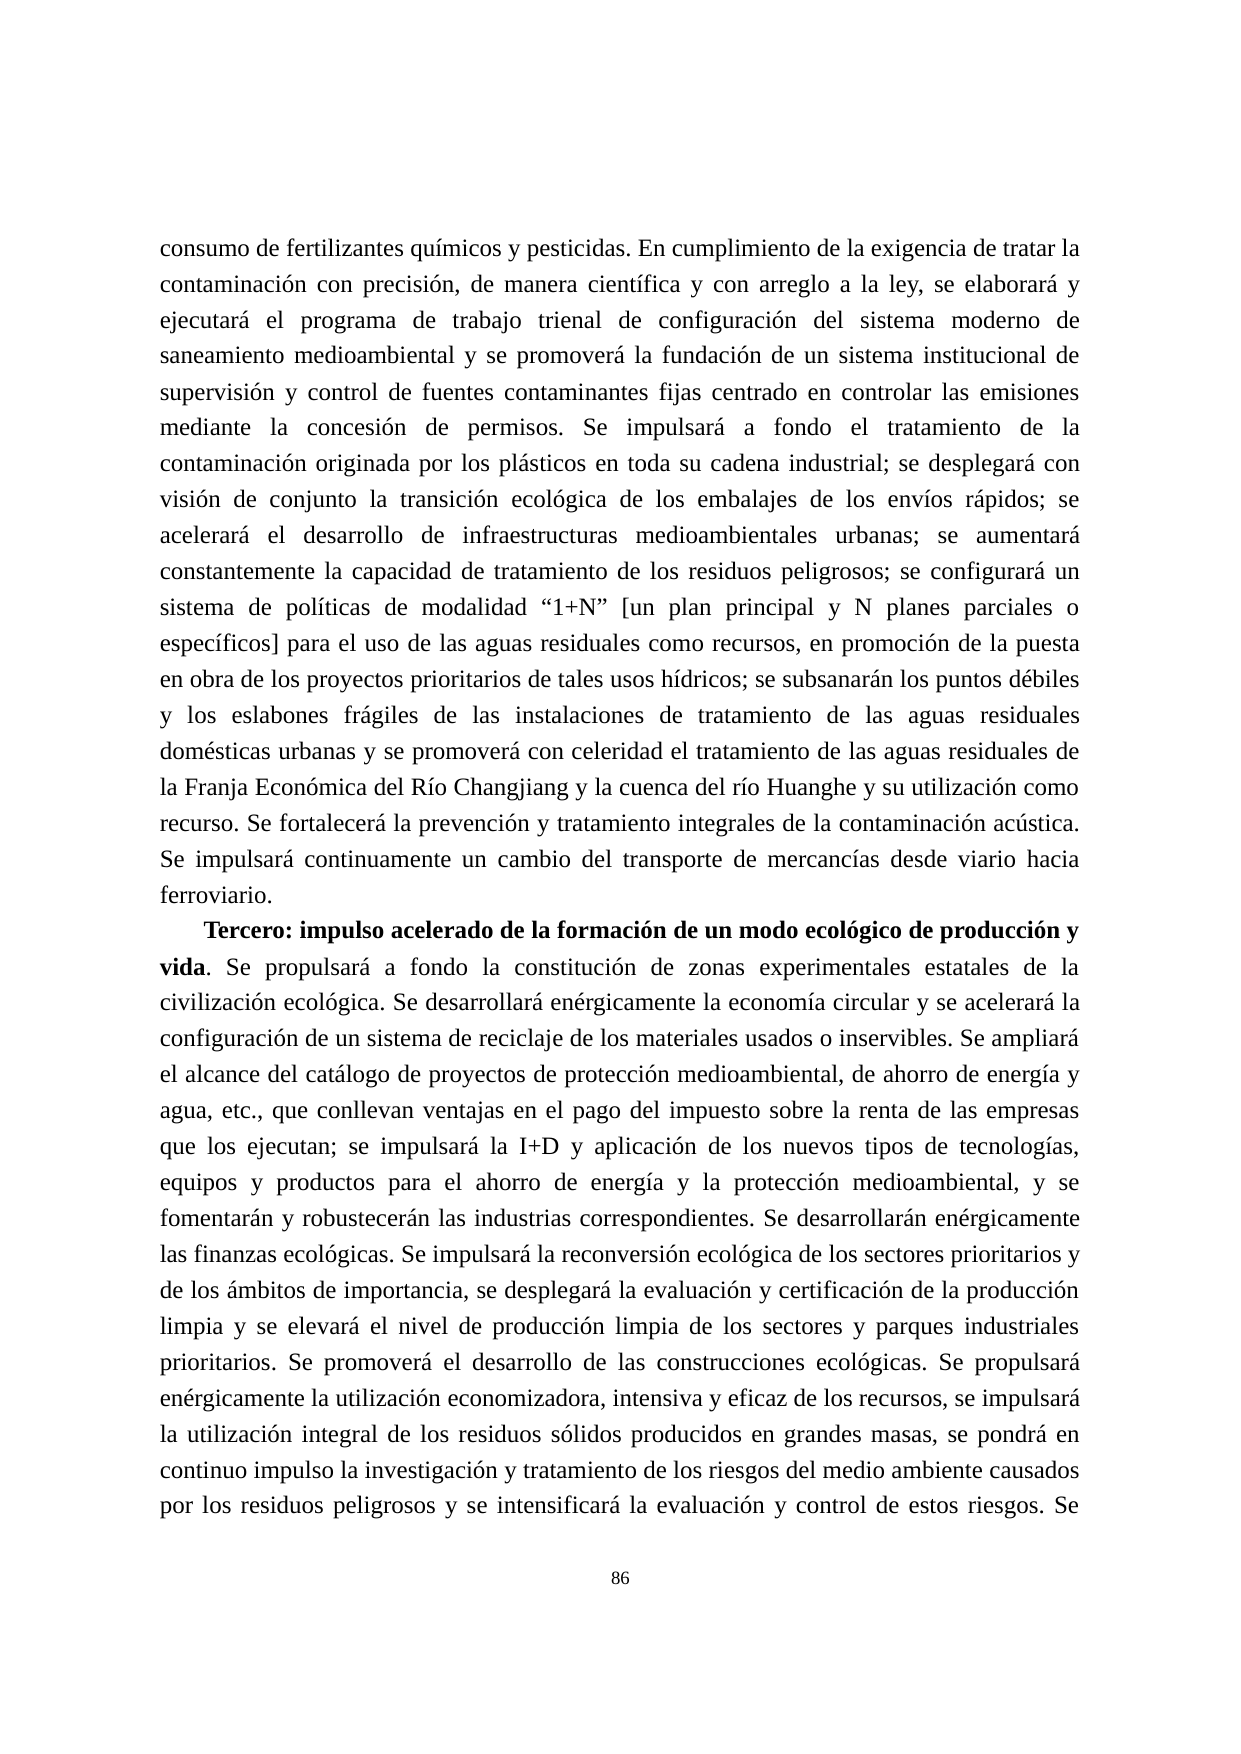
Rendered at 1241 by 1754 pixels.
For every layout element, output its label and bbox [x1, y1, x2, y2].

text [159, 916, 1081, 1519]
text [159, 233, 1081, 908]
